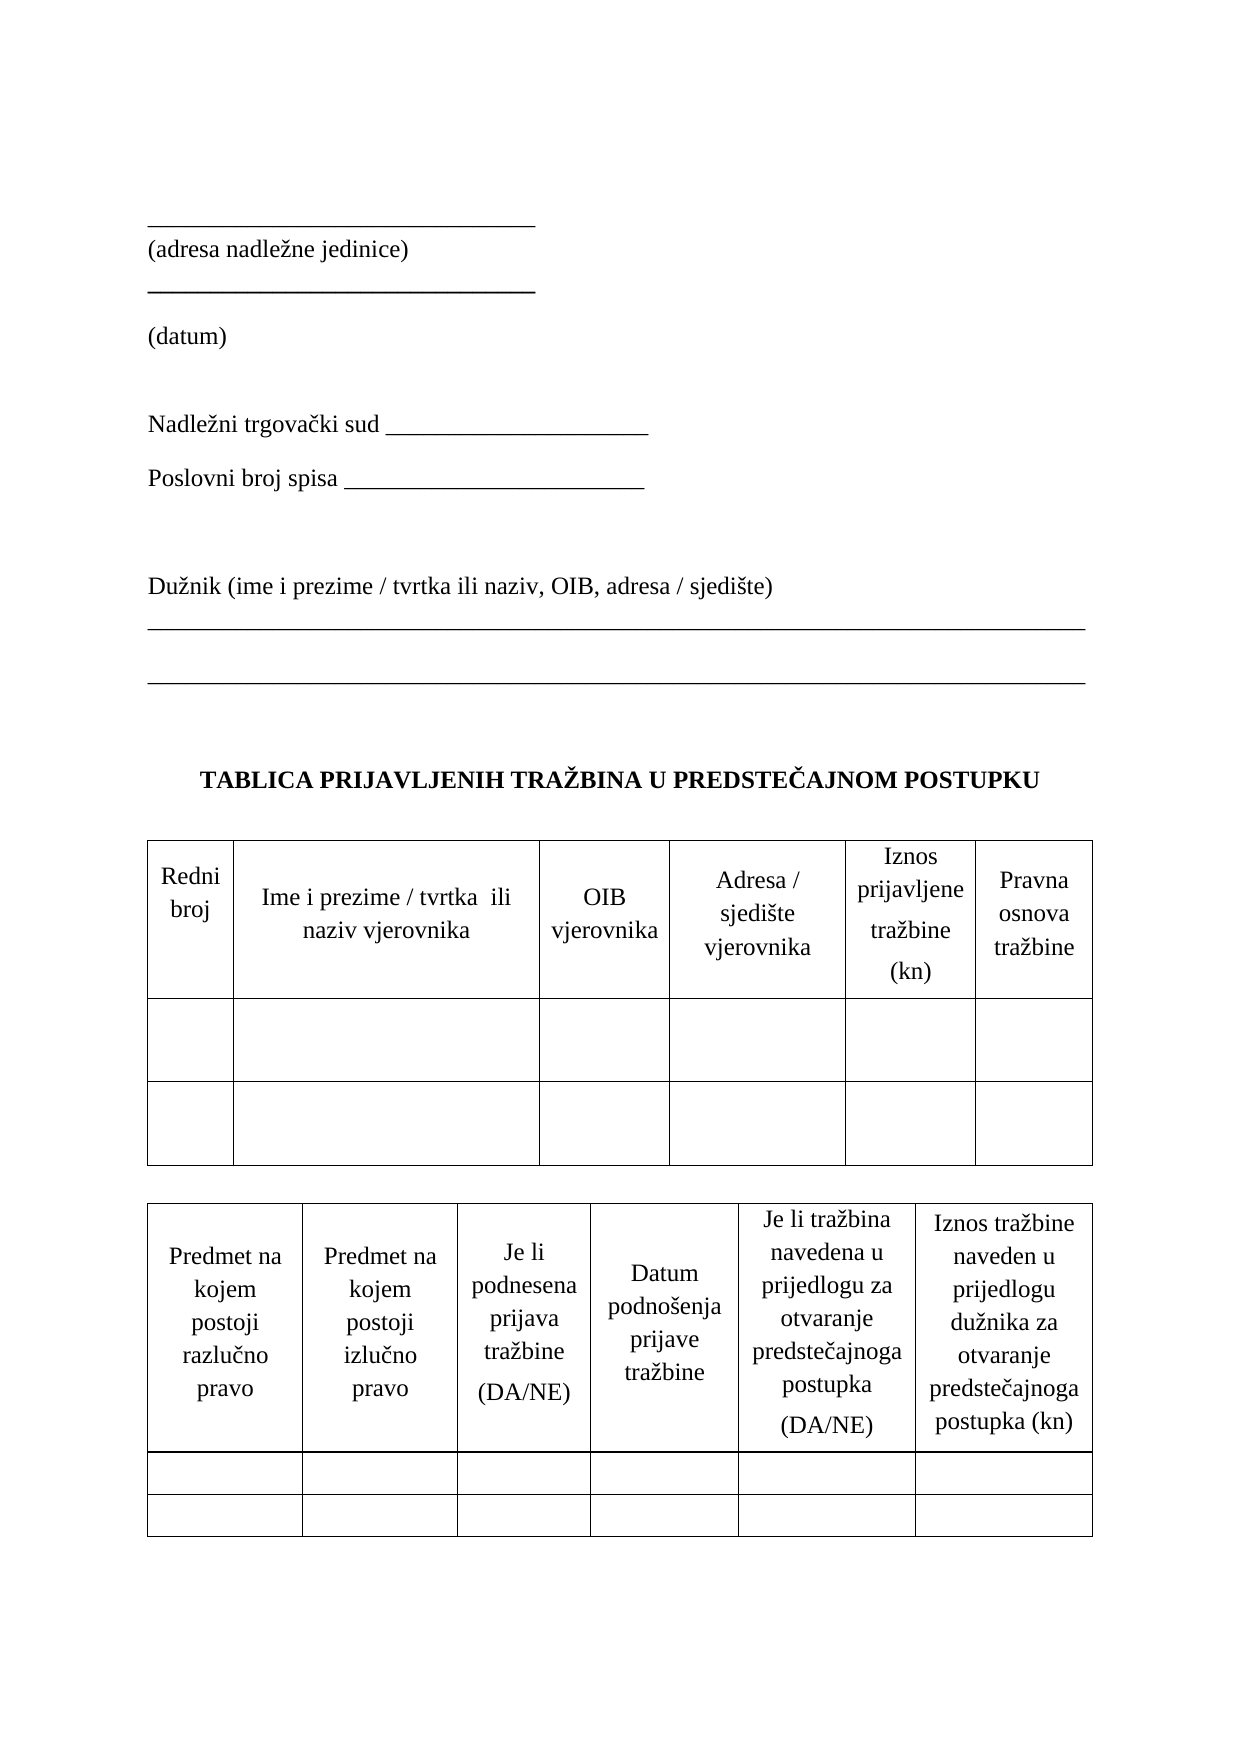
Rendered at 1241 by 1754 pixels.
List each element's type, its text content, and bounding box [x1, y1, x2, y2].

table_cell [670, 999, 845, 1081]
table_header Datum podnošenja prijave tražbine [591, 1204, 738, 1451]
table_cell [458, 1453, 590, 1494]
text _______________________________ [148, 201, 1093, 230]
table_cell [148, 999, 233, 1081]
table_header Iznos prijavljene tražbine (kn) [846, 841, 975, 997]
table_header Predmet na kojem postoji razlučno pravo [148, 1204, 302, 1451]
table_cell [591, 1495, 738, 1536]
table_cell [458, 1495, 590, 1536]
text _______________________________ [148, 267, 1093, 296]
table_cell [976, 1082, 1092, 1165]
table_header Ime i prezime / tvrtka ili naziv vjerovnika [234, 841, 539, 997]
table_header Adresa / sjedište vjerovnika [670, 841, 845, 997]
table_cell [976, 999, 1092, 1081]
text Dužnik (ime i prezime / tvrtka ili naziv, OIB, adresa / sjedište) ___________________________________________________________________________ [148, 571, 1093, 633]
table_cell [234, 1082, 539, 1165]
table_cell [846, 1082, 975, 1165]
table_cell [148, 1082, 233, 1165]
text (datum) [148, 321, 1093, 350]
table_cell [739, 1495, 915, 1536]
text (adresa nadležne jedinice) [148, 234, 1093, 263]
table_header Iznos tražbine naveden u prijedlogu dužnika za otvaranje predstečajnoga postupka (kn) [916, 1204, 1092, 1451]
table_cell [148, 1495, 302, 1536]
table_header Predmet na kojem postoji izlučno pravo [303, 1204, 457, 1451]
table_cell [148, 1453, 302, 1494]
table_cell [303, 1495, 457, 1536]
text TABLICA PRIJAVLJENIH TRAŽBINA U PREDSTEČAJNOM POSTUPKU [148, 766, 1093, 794]
table_cell [916, 1453, 1092, 1494]
table_cell [739, 1453, 915, 1494]
table_cell [540, 1082, 669, 1165]
table_cell [540, 999, 669, 1081]
table_header OIB vjerovnika [540, 841, 669, 997]
table_cell [846, 999, 975, 1081]
text ___________________________________________________________________________ [148, 658, 1093, 687]
table_cell [591, 1453, 738, 1494]
table_cell [670, 1082, 845, 1165]
table_cell [234, 999, 539, 1081]
table_header Je li podnesena prijava tražbine (DA/NE) [458, 1204, 590, 1451]
table_cell [303, 1453, 457, 1494]
table_cell [916, 1495, 1092, 1536]
text Poslovni broj spisa ________________________ [148, 463, 1093, 492]
table_header Pravna osnova tražbine [976, 841, 1092, 997]
text Nadležni trgovački sud _____________________ [148, 409, 1093, 438]
table_header Je li tražbina navedena u prijedlogu za otvaranje predstečajnoga postupka (DA/NE) [739, 1204, 915, 1451]
table_header Redni broj [148, 841, 233, 997]
